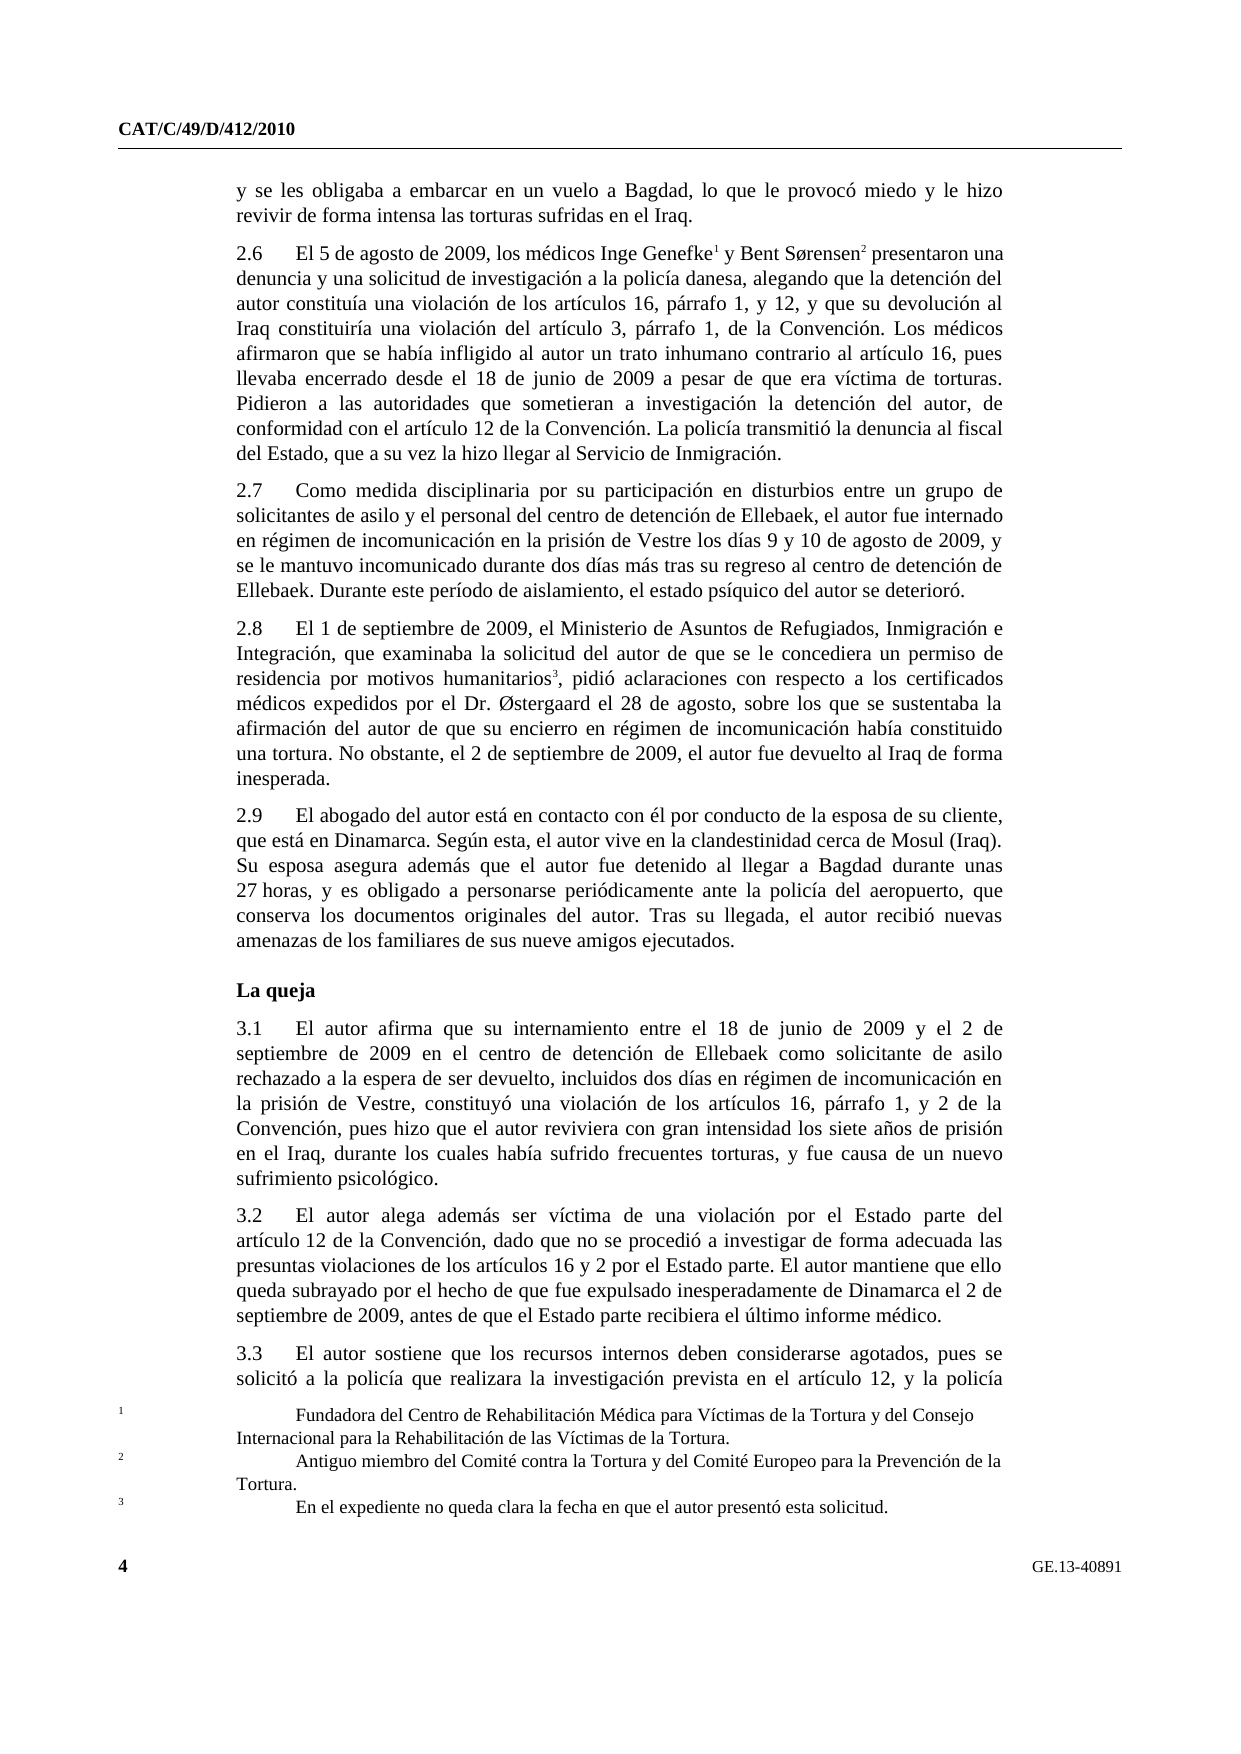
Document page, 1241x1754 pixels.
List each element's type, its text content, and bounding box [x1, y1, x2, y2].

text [236, 1340, 1004, 1390]
text 2.6 El 5 de agosto de 2009, los médicos Inge Genefke y Bent Sørensen presentaron una denuncia y una solicitud de investigación a la policía danesa, alegando que la detención del autor constituía una violación de los artículos 16, párrafo 1, y 12, y que su devolución al Iraq constituiría una violación del artículo 3, párrafo 1, de la Convención. Los médicos afirmaron que se había infligido al autor un trato inhumano contrario al artículo 16, pues llevaba encerrado desde el 18 de junio de 2009 a pesar de que era víctima de torturas. Pidieron a las autoridades que sometieran a investigación la detención del autor, de conformidad con el artículo 12 de la Convención. La policía transmitió la denuncia al fiscal del Estado, que a su vez la hizo llegar al Servicio de Inmigración. [236, 240, 1004, 465]
text 2.8 El 1 de septiembre de 2009, el Ministerio de Asuntos de Refugiados, Inmigración e Integración, que examinaba la solicitud del autor de que se le concediera un permiso de residencia por motivos humanitarios, pidió aclaraciones con respecto a los certificados médicos expedidos por el Dr. Østergaard el 28 de agosto, sobre los que se sustentaba la afirmación del autor de que su encierro en régimen de incomunicación había constituido una tortura. No obstante, el 2 de septiembre de 2009, el autor fue devuelto al Iraq de forma inesperada. [236, 615, 1004, 790]
text 2.9 El abogado del autor está en contacto con él por conducto de la esposa de su cliente, que está en Dinamarca. Según esta, el autor vive en la clandestinidad cerca de Mosul (Iraq). Su esposa asegura además que el autor fue detenido al llegar a Bagdad durante unas 27 horas, y es obligado a personarse periódicamente ante la policía del aeropuerto, que conserva los documentos originales del autor. Tras su llegada, el autor recibió nuevas amenazas de los familiares de sus nueve amigos ejecutados. [236, 802, 1004, 952]
text 3.1 El autor afirma que su internamiento entre el 18 de junio de 2009 y el 2 de septiembre de 2009 en el centro de detención de Ellebaek como solicitante de asilo rechazado a la espera de ser devuelto, incluidos dos días en régimen de incomunicación en la prisión de Vestre, constituyó una violación de los artículos 16, párrafo 1, y 2 de la Convención, pues hizo que el autor reviviera con gran intensidad los siete años de prisión en el Iraq, durante los cuales había sufrido frecuentes torturas, y fue causa de un nuevo sufrimiento psicológico. [236, 1015, 1004, 1190]
text 2.7 Como medida disciplinaria por su participación en disturbios entre un grupo de solicitantes de asilo y el personal del centro de detención de Ellebaek, el autor fue internado en régimen de incomunicación en la prisión de Vestre los días 9 y 10 de agosto de 2009, y se le mantuvo incomunicado durante dos días más tras su regreso al centro de detención de Ellebaek. Durante este período de aislamiento, el estado psíquico del autor se deterioró. [236, 477, 1004, 602]
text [236, 177, 1004, 227]
text La queja [118, 977, 1004, 1002]
text 3.2 El autor alega además ser víctima de una violación por el Estado parte del artículo 12 de la Convención, dado que no se procedió a investigar de forma adecuada las presuntas violaciones de los artículos 16 y 2 por el Estado parte. El autor mantiene que ello queda subrayado por el hecho de que fue expulsado inesperadamente de Dinamarca el 2 de septiembre de 2009, antes de que el Estado parte recibiera el último informe médico. [236, 1202, 1004, 1327]
